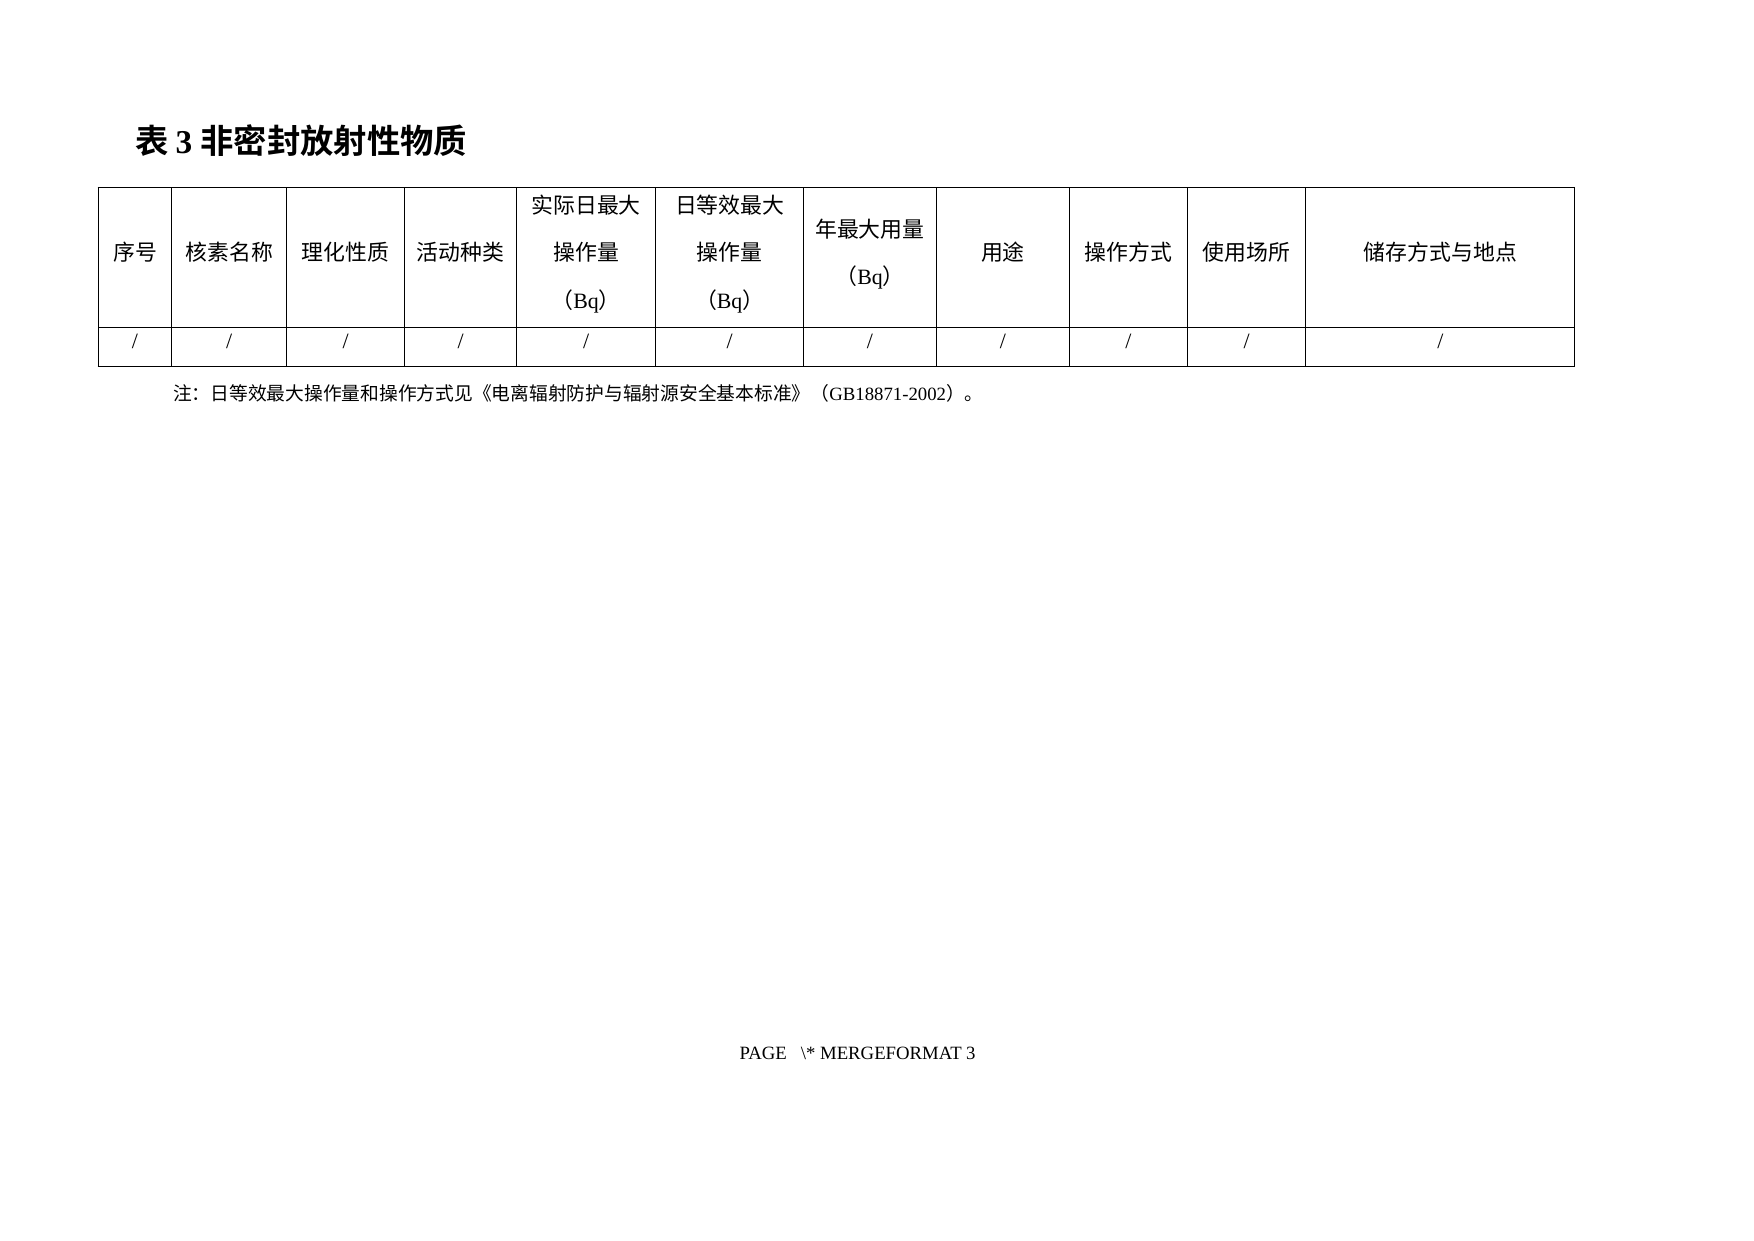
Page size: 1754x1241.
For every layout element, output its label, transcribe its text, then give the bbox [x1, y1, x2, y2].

text 注：日等效最大操作量和操作方式见《电离辐射防护与辐射源安全基本标准》（GB18871-2002）。 [135, 367, 1537, 408]
table_cell / [1306, 328, 1574, 366]
table_header 理化性质 [287, 188, 404, 327]
table_cell / [287, 328, 404, 366]
table_cell / [804, 328, 936, 366]
table_header 年最大用量 （Bq） [804, 188, 936, 327]
table_header 序号 [99, 188, 171, 327]
subtitle 表3 非密封放射性物质 [135, 114, 1537, 163]
table_cell / [405, 328, 516, 366]
table_header 用途 [937, 188, 1069, 327]
table_cell / [656, 328, 803, 366]
table_header 操作方式 [1070, 188, 1187, 327]
table_header 使用场所 [1188, 188, 1305, 327]
table_cell / [99, 328, 171, 366]
table_header 核素名称 [172, 188, 286, 327]
table_header 活动种类 [405, 188, 516, 327]
table_cell / [1070, 328, 1187, 366]
table_cell / [517, 328, 655, 366]
table_header 实际日最大操作量（Bq） [517, 188, 655, 327]
table_header 日等效最大操作量（Bq） [656, 188, 803, 327]
table_cell / [1188, 328, 1305, 366]
table_cell / [172, 328, 286, 366]
table_header 储存方式与地点 [1306, 188, 1574, 327]
table_cell / [937, 328, 1069, 366]
